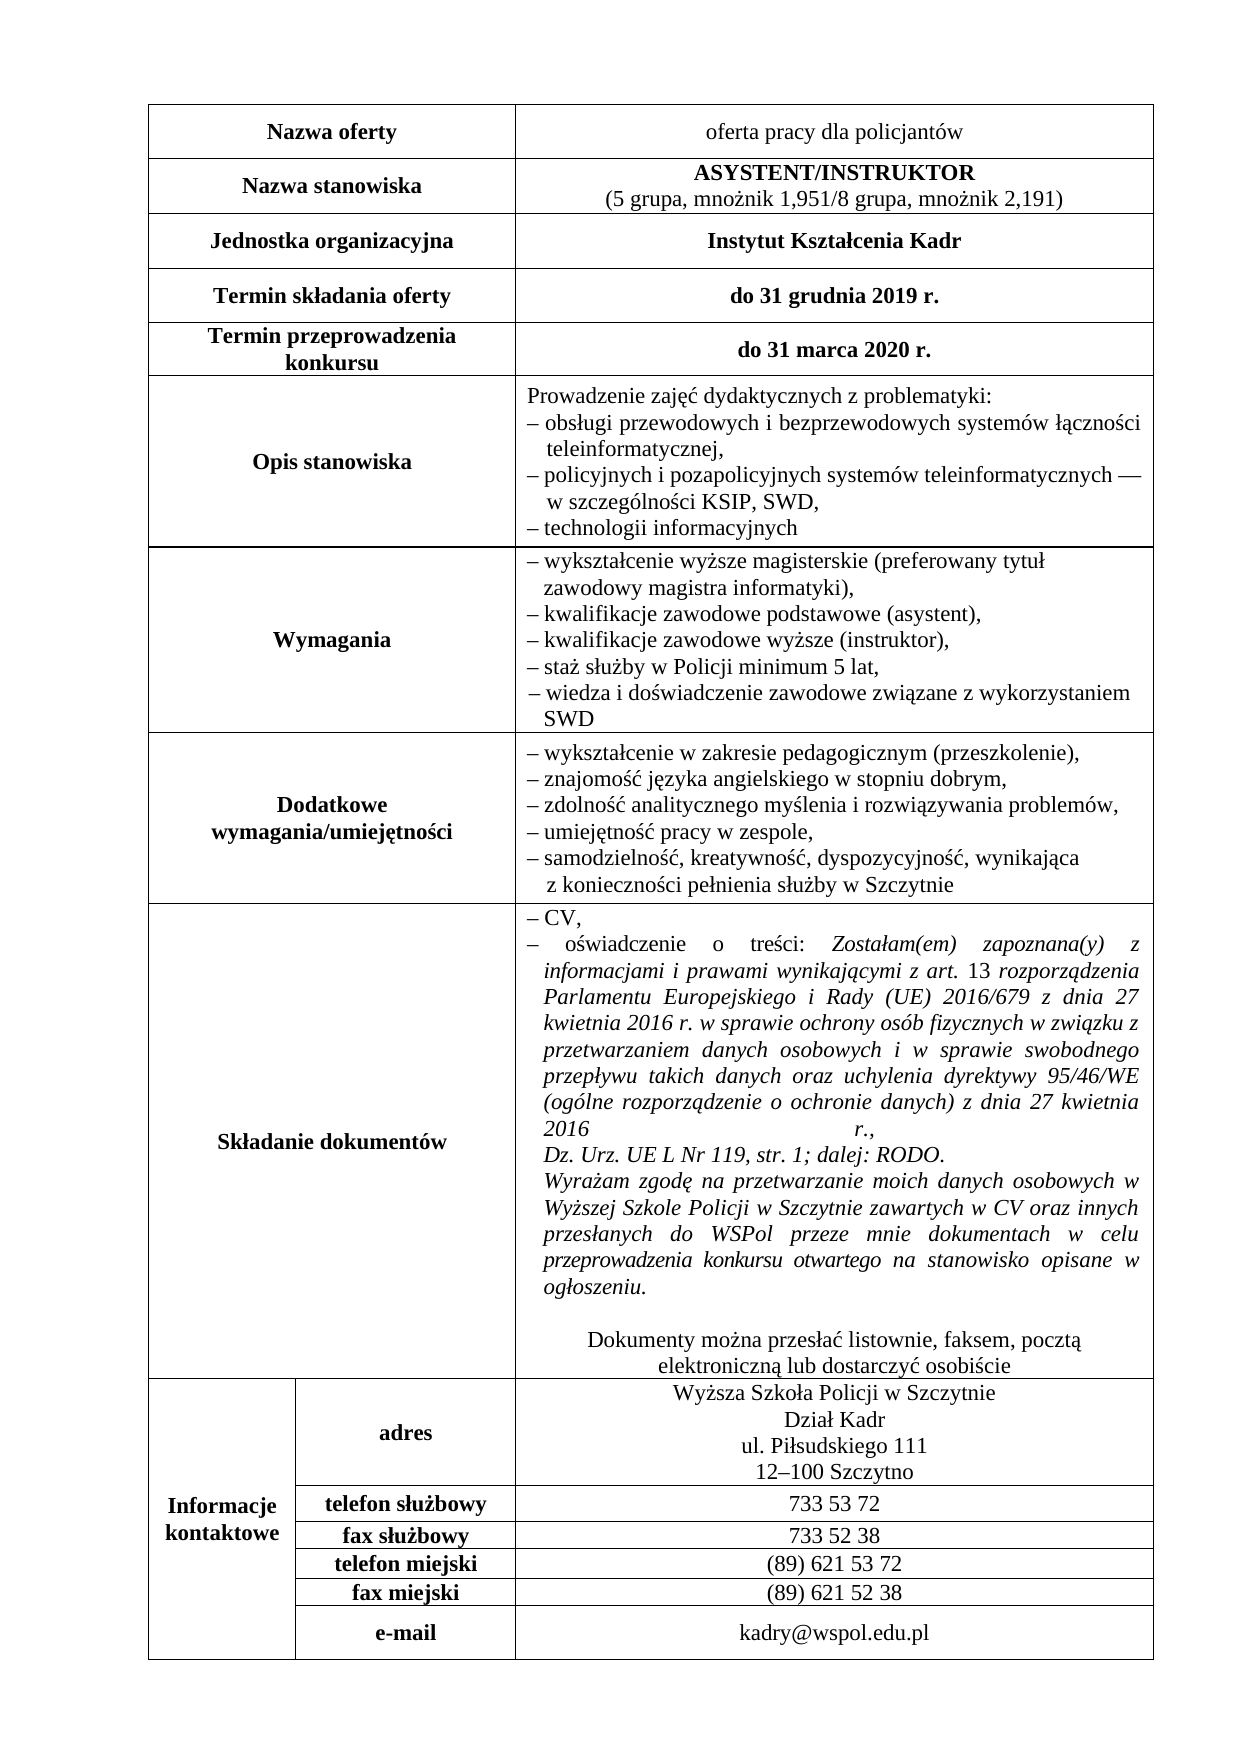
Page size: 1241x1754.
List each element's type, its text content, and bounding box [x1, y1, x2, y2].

table_cell – wykształcenie wyższe magisterskie (preferowany tytuł zawodowy magistra informatyki), – kwalifikacje zawodowe podstawowe (asystent), – kwalifikacje zawodowe wyższe (instruktor), – staż służby w Policji minimum 5 lat, – wiedza i doświadczenie zawodowe związane z wykorzystaniem SWD [516, 548, 1153, 732]
table_cell kadry@wspol.edu.pl [516, 1606, 1153, 1659]
table_cell (89) 621 52 38 [516, 1579, 1153, 1605]
table_cell fax miejski [296, 1579, 515, 1605]
table_cell telefon służbowy [296, 1486, 515, 1521]
table_cell ASYSTENT/INSTRUKTOR (5 grupa, mnożnik 1,951/8 grupa, mnożnik 2,191) [516, 159, 1153, 212]
table_cell Nazwa stanowiska [149, 159, 515, 212]
table_cell telefon miejski [296, 1549, 515, 1578]
table_cell Instytut Kształcenia Kadr [516, 214, 1153, 268]
table_cell Jednostka organizacyjna [149, 214, 515, 268]
table_cell fax służbowy [296, 1522, 515, 1548]
table_cell Termin składania oferty [149, 269, 515, 322]
table_header Nazwa oferty [149, 105, 515, 157]
table_cell 733 53 72 [516, 1486, 1153, 1521]
table_cell Termin przeprowadzenia konkursu [149, 323, 515, 375]
table_cell 733 52 38 [516, 1522, 1153, 1548]
table_cell do 31 grudnia 2019 r. [516, 269, 1153, 322]
table_cell – CV, – oświadczenie o treści: Zostałam(em) zapoznana(y) z informacjami i prawami wynikającymi z art. 13 rozporządzenia Parlamentu Europejskiego i Rady (UE) 2016/679 z dnia 27 kwietnia 2016 r. w sprawie ochrony osób fizycznych w związku z przetwarzaniem danych osobowych i w sprawie swobodnego przepływu takich danych oraz uchylenia dyrektywy 95/46/WE (ogólne rozporządzenie o ochronie danych) z dnia 27 kwietnia 2016 r., Dz. Urz. UE L Nr 119, str. 1; dalej: RODO. Wyrażam zgodę na przetwarzanie moich danych osobowych w Wyższej Szkole Policji w Szczytnie zawartych w CV oraz innych przesłanych do WSPol przeze mnie dokumentach w celu przeprowadzenia konkursu otwartego na stanowisko opisane w ogłoszeniu. Dokumenty można przesłać listownie, faksem, pocztą elektroniczną lub dostarczyć osobiście [516, 904, 1153, 1378]
table_cell Składanie dokumentów [149, 904, 515, 1378]
table_cell do 31 marca 2020 r. [516, 323, 1153, 375]
table_cell Wymagania [149, 548, 515, 732]
table_cell Dodatkowe wymagania/umiejętności [149, 733, 515, 903]
table_cell Prowadzenie zajęć dydaktycznych z problematyki: – obsługi przewodowych i bezprzewodowych systemów łączności teleinformatycznej, – policyjnych i pozapolicyjnych systemów teleinformatycznych — w szczególności KSIP, SWD, – technologii informacyjnych [516, 376, 1153, 546]
table_header oferta pracy dla policjantów [516, 105, 1153, 157]
table_cell e-mail [296, 1606, 515, 1659]
table_cell Informacje kontaktowe [149, 1379, 295, 1659]
table_cell Opis stanowiska [149, 376, 515, 546]
table_cell – wykształcenie w zakresie pedagogicznym (przeszkolenie), – znajomość języka angielskiego w stopniu dobrym, – zdolność analitycznego myślenia i rozwiązywania problemów, – umiejętność pracy w zespole, – samodzielność, kreatywność, dyspozycyjność, wynikająca z konieczności pełnienia służby w Szczytnie [516, 733, 1153, 903]
table_cell Wyższa Szkoła Policji w Szczytnie Dział Kadr ul. Piłsudskiego 111 12–100 Szczytno [516, 1379, 1153, 1485]
table_cell (89) 621 53 72 [516, 1549, 1153, 1578]
table_cell adres [296, 1379, 515, 1485]
